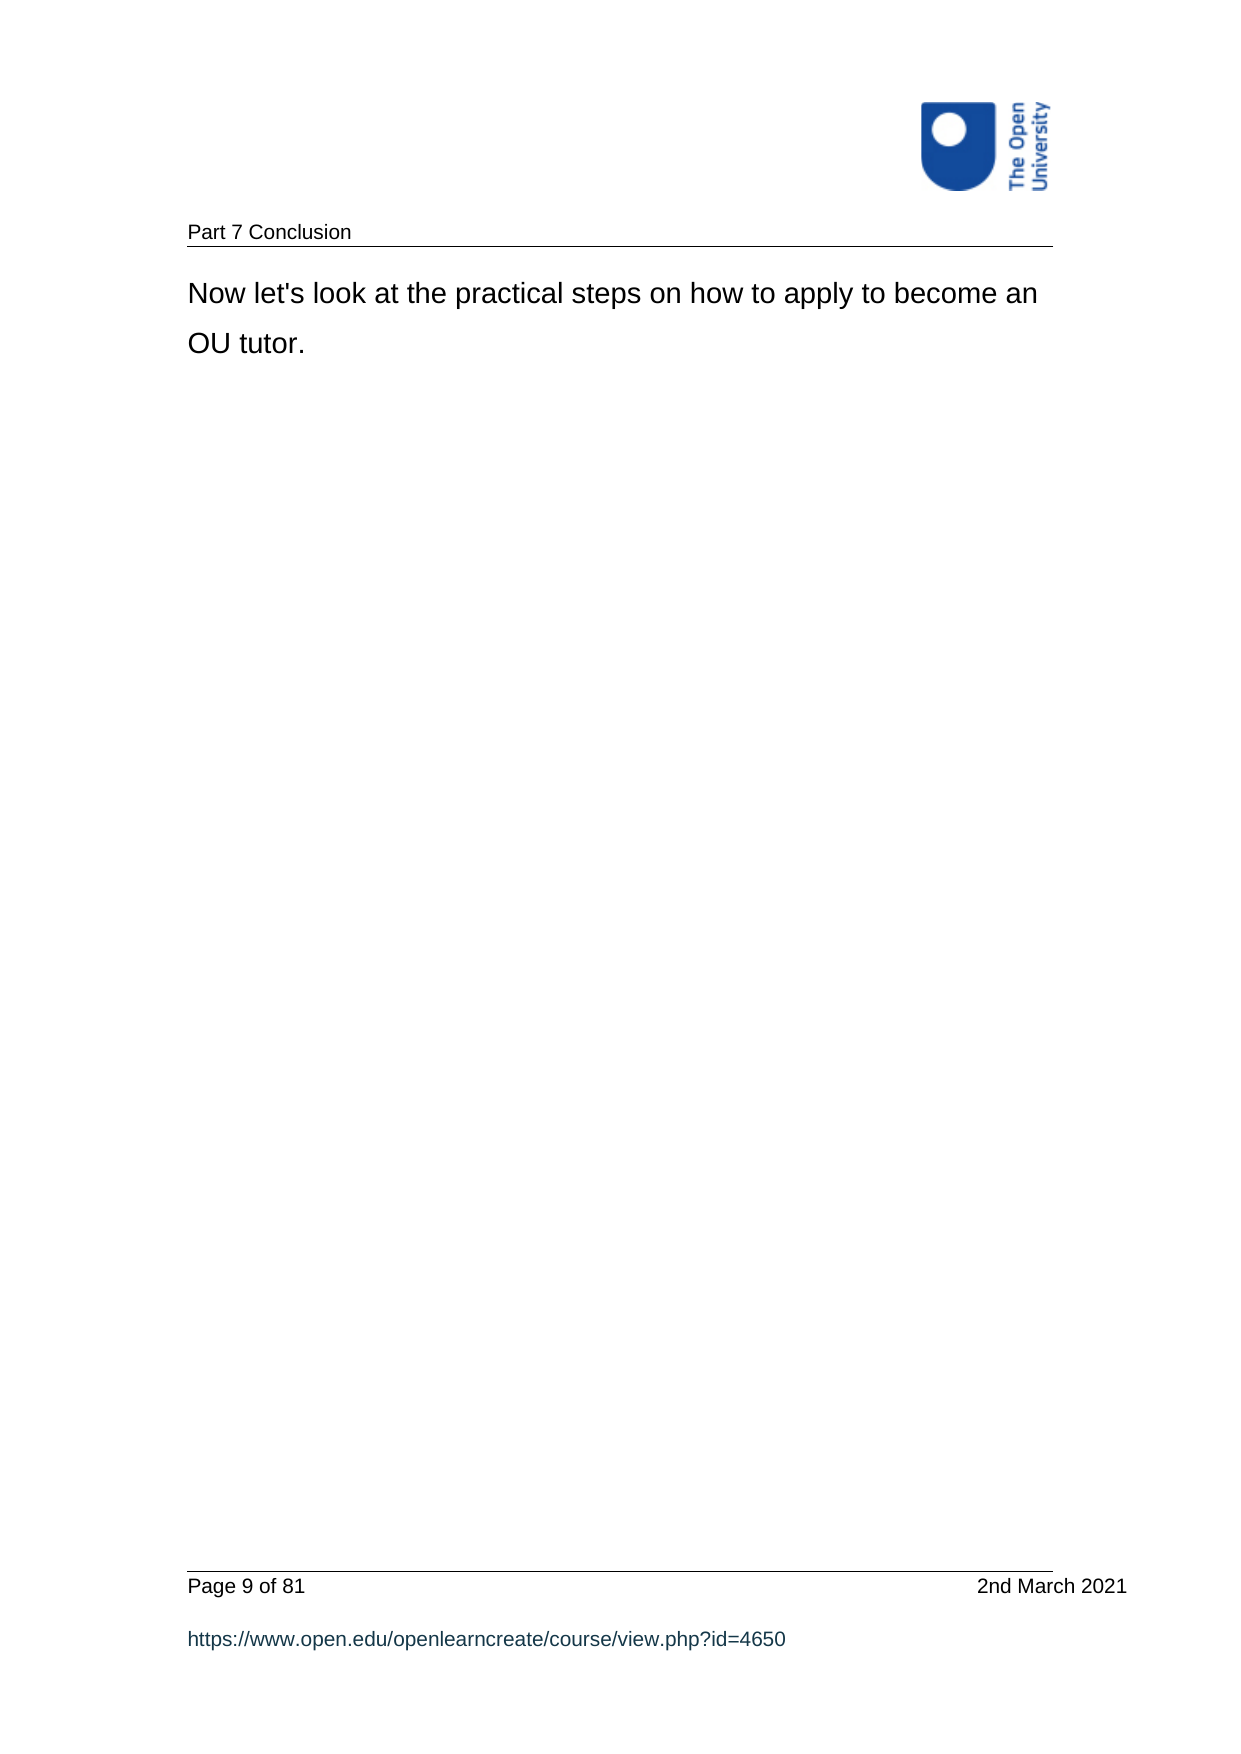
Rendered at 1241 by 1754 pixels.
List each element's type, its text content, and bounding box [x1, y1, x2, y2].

picture [921, 102, 1052, 191]
text Now let's look at the practical steps on how to apply to become an OU tutor. [187, 276, 1053, 360]
